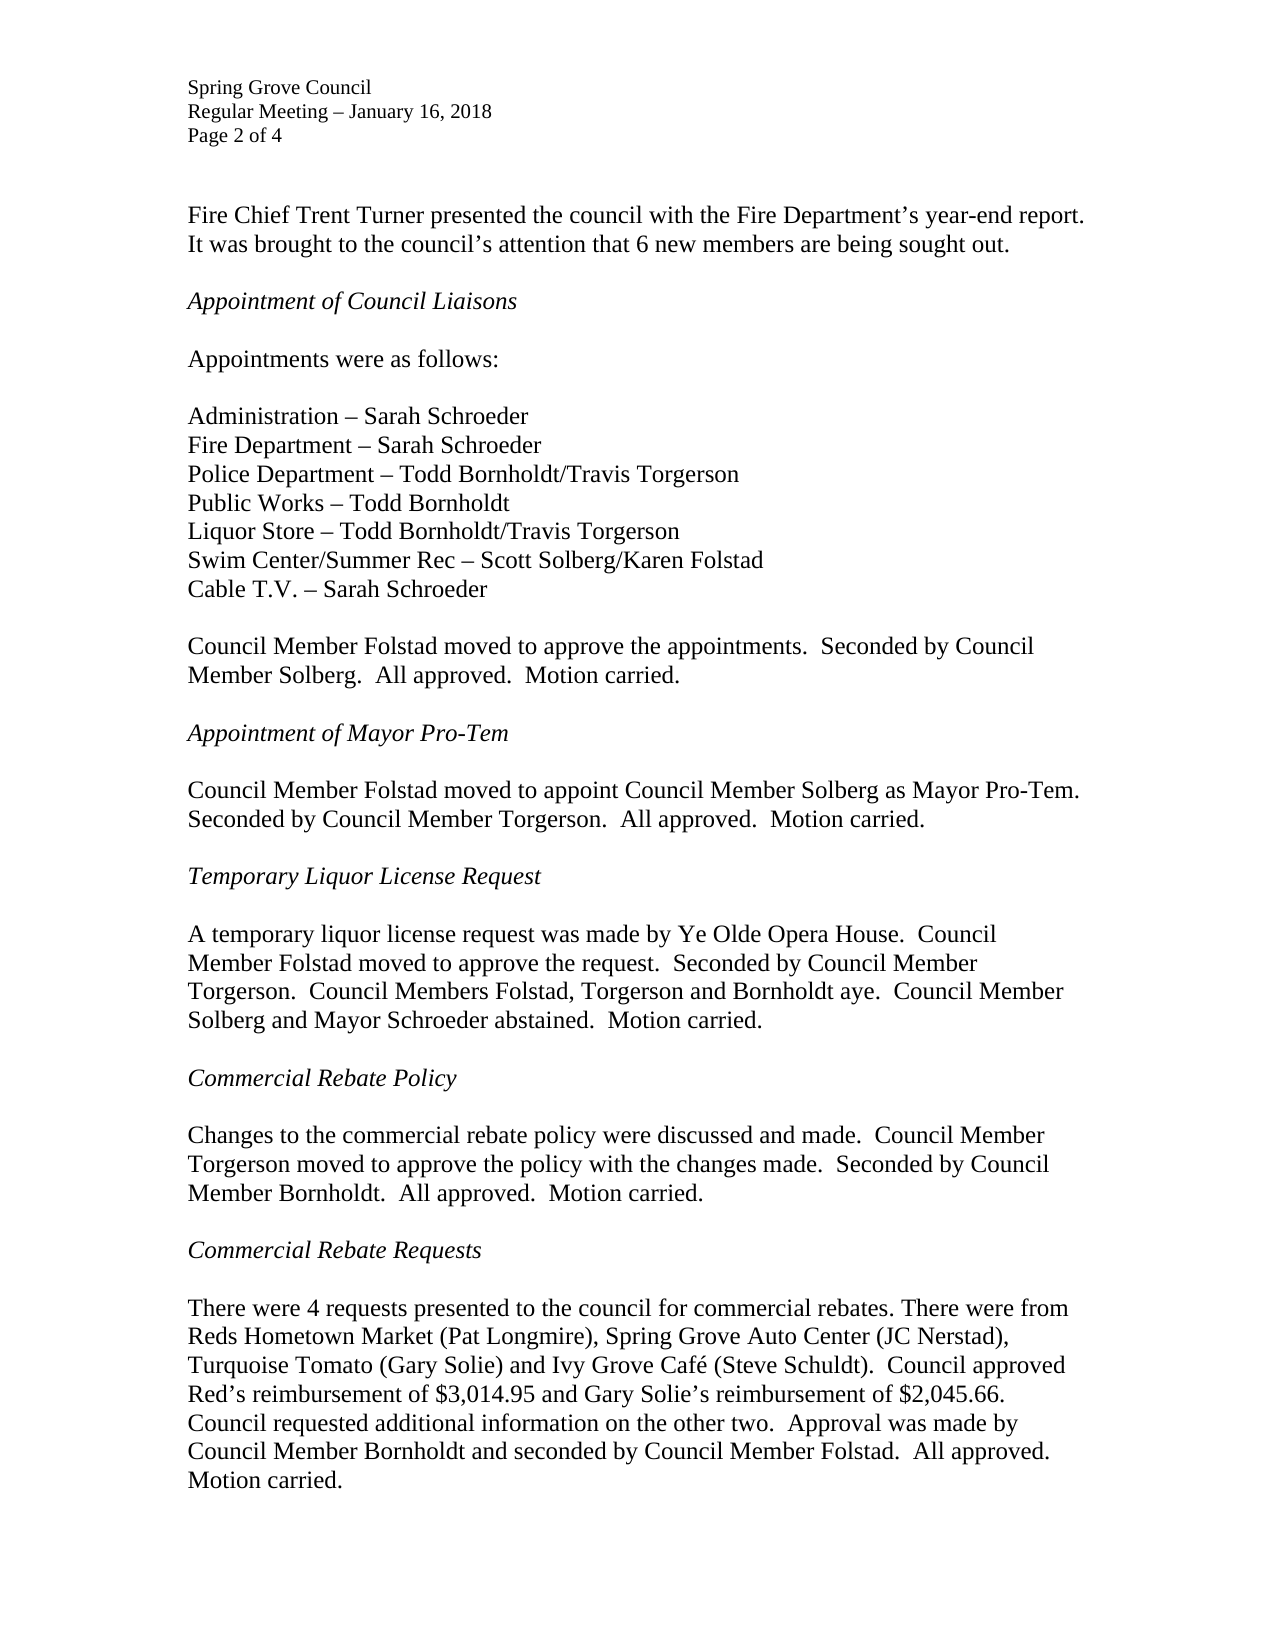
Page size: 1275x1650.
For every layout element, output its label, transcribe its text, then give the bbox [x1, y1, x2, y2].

text Council Member Folstad moved to approve the appointments. Seconded by Council Member Solberg. All approved. Motion carried. [187, 631, 1087, 689]
text Public Works – Todd Bornholdt [187, 488, 1087, 516]
text Administration – Sarah Schroeder [187, 401, 1087, 430]
text A temporary liquor license request was made by Ye Olde Opera House. Council Member Folstad moved to approve the request. Seconded by Council Member Torgerson. Council Members Folstad, Torgerson and Bornholdt aye. Council Member Solberg and Mayor Schroeder abstained. Motion carried. [187, 919, 1087, 1034]
text Appointments were as follows: [187, 344, 1087, 373]
text Swim Center/Summer Rec – Scott Solberg/Karen Folstad [187, 545, 1087, 574]
text Liquor Store – Todd Bornholdt/Travis Torgerson [187, 516, 1087, 545]
text Fire Department – Sarah Schroeder [187, 430, 1087, 459]
text Changes to the commercial rebate policy were discussed and made. Council Member Torgerson moved to approve the policy with the changes made. Seconded by Council Member Bornholdt. All approved. Motion carried. [187, 1120, 1087, 1206]
text Cable T.V. – Sarah Schroeder [187, 574, 1087, 603]
text Appointment of Mayor Pro-Tem [187, 718, 1087, 746]
text Police Department – Todd Bornholdt/Travis Torgerson [187, 459, 1087, 488]
text Fire Chief Trent Turner presented the council with the Fire Department’s year-end report. It was brought to the council’s attention that 6 new members are being sought out. [187, 150, 1087, 258]
text There were 4 requests presented to the council for commercial rebates. There were from Reds Hometown Market (Pat Longmire), Spring Grove Auto Center (JC Nerstad), Turquoise Tomato (Gary Solie) and Ivy Grove Café (Steve Schuldt). Council approved Red’s reimbursement of $3,014.95 and Gary Solie’s reimbursement of $2,045.66. Council requested additional information on the other two. Approval was made by Council Member Bornholdt and seconded by Council Member Folstad. All approved. Motion carried. [187, 1293, 1087, 1494]
text Appointment of Council Liaisons [187, 286, 1087, 315]
text Commercial Rebate Requests [187, 1235, 1087, 1264]
text Commercial Rebate Policy [187, 1063, 1087, 1091]
text Council Member Folstad moved to appoint Council Member Solberg as Mayor Pro-Tem. Seconded by Council Member Torgerson. All approved. Motion carried. [187, 775, 1087, 833]
text Temporary Liquor License Request [187, 861, 1087, 890]
